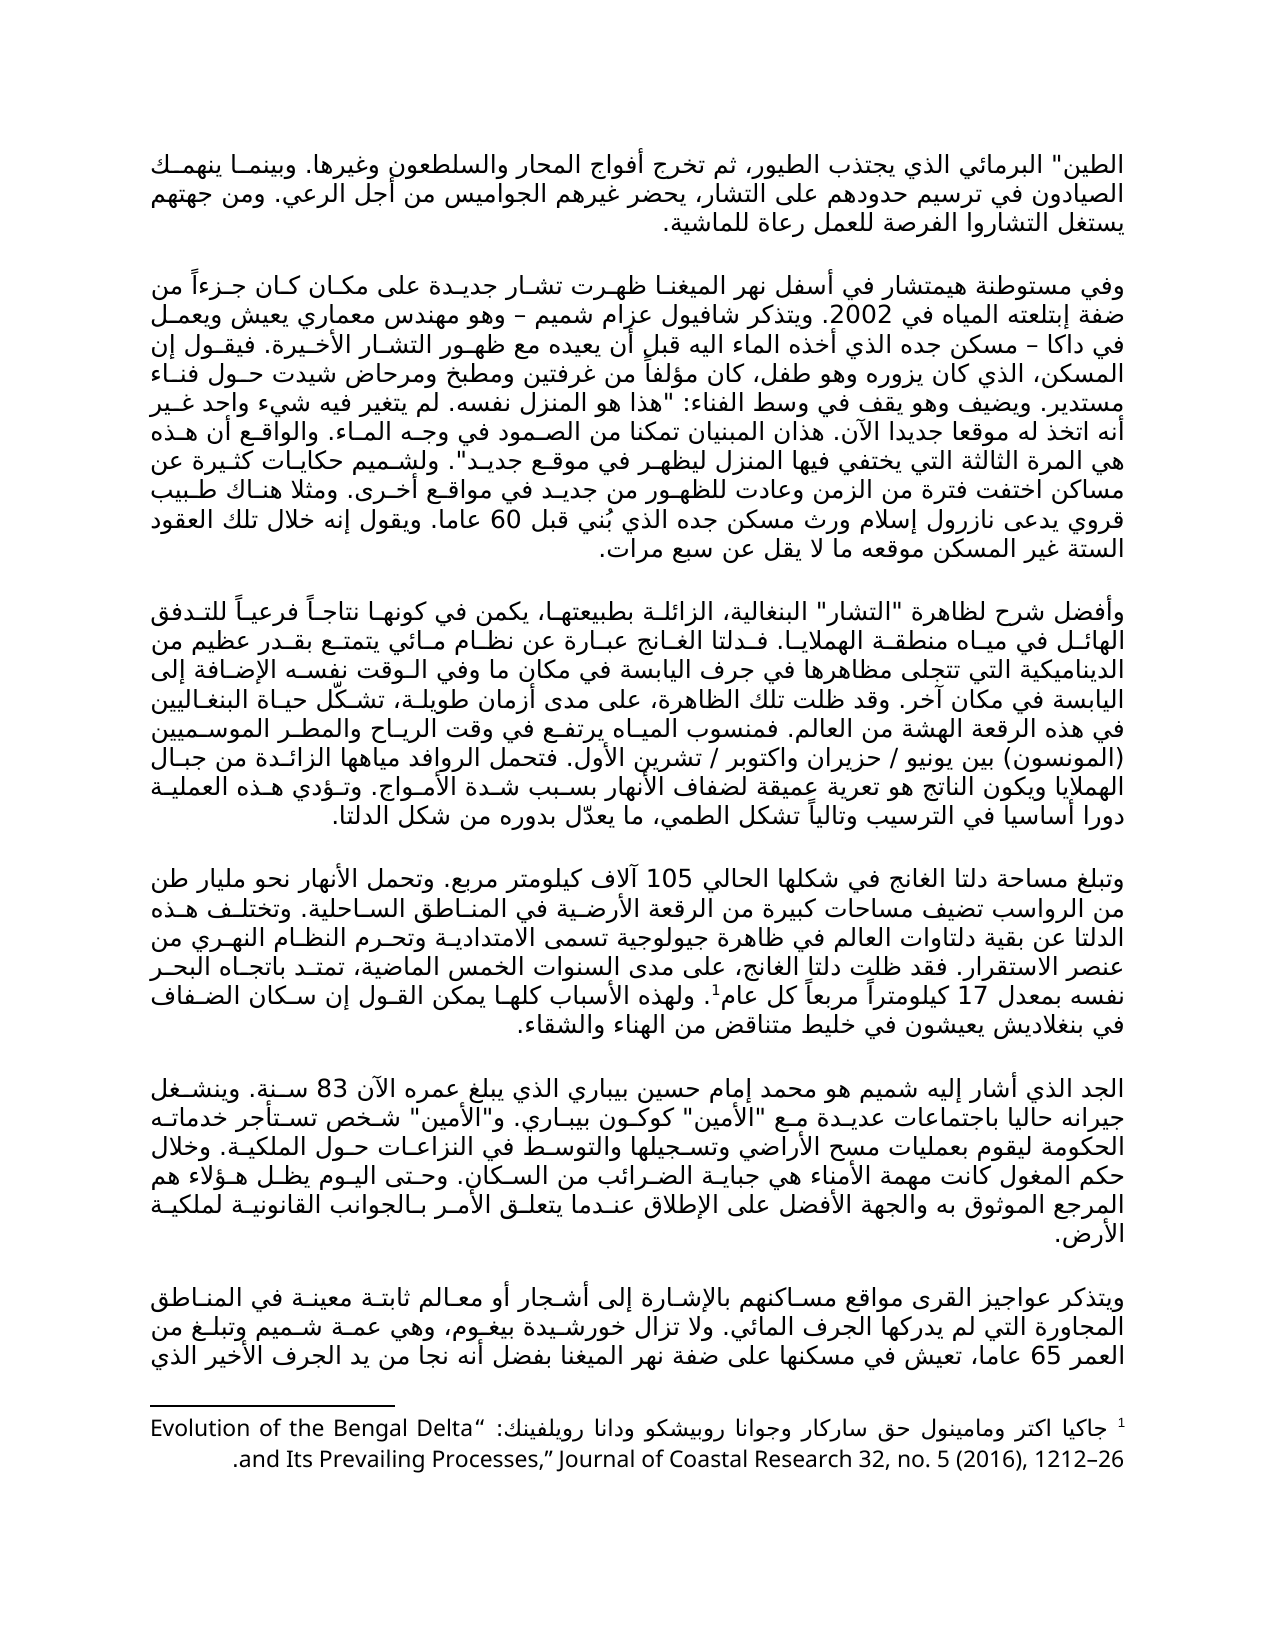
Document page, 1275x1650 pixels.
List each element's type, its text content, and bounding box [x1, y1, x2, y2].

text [150, 150, 1125, 237]
text وتبلغ مساحة دلتا الغانج في شكلها الحالي 105 آلاف كيلومتر مربع. وتحمل الأنهار نحو مليار طن من الرواسب تضيف مساحات كبيرة من الرقعة الأرضية في المناطق الساحلية. وتختلف هذه الدلتا عن بقية دلتاوات العالم في ظاهرة جيولوجية تسمى الامتدادية وتحرم النظام النهري من عنصر الاستقرار. فقد ظلت دلتا الغانج، على مدى السنوات الخمس الماضية، تمتد باتجاه البحر نفسه بمعدل 17 كيلومتراً مربعاً كل عام. ولهذه الأسباب كلها يمكن القول إن سكان الضفاف في بنغلاديش يعيشون في خليط متناقض من الهناء والشقاء. [150, 865, 1125, 1040]
text وفي مستوطنة هيمتشار في أسفل نهر الميغنا ظهرت تشار جديدة على مكان كان جزءاً من ضفة إبتلعته المياه في 2002. ويتذكر شافيول عزام شميم – وهو مهندس معماري يعيش ويعمل في داكا – مسكن جده الذي أخذه الماء اليه قبل أن يعيده مع ظهور التشار الأخيرة. فيقول إن المسكن، الذي كان يزوره وهو طفل، كان مؤلفاً من غرفتين ومطبخ ومرحاض شيدت حول فناء مستدير. ويضيف وهو يقف في وسط الفناء: "هذا هو المنزل نفسه. لم يتغير فيه شيء واحد غير أنه اتخذ له موقعا جديدا الآن. هذان المبنيان تمكنا من الصمود في وجه الماء. والواقع أن هذه هي المرة الثالثة التي يختفي فيها المنزل ليظهر في موقع جديد". ولشميم حكايات كثيرة عن مساكن اختفت فترة من الزمن وعادت للظهور من جديد في مواقع أخرى. ومثلا هناك طبيب قروي يدعى نازرول إسلام ورث مسكن جده الذي بُني قبل 60 عاما. ويقول إنه خلال تلك العقود الستة غير المسكن موقعه ما لا يقل عن سبع مرات. [150, 272, 1125, 563]
text الجد الذي أشار إليه شميم هو محمد إمام حسين بيباري الذي يبلغ عمره الآن 83 سنة. وينشغل جيرانه حاليا باجتماعات عديدة مع "الأمين" كوكون بيباري. و"الأمين" شخص تستأجر خدماته الحكومة ليقوم بعمليات مسح الأراضي وتسجيلها والتوسط في النزاعات حول الملكية. وخلال حكم المغول كانت مهمة الأمناء هي جباية الضرائب من السكان. وحتى اليوم يظل هؤلاء هم المرجع الموثوق به والجهة الأفضل على الإطلاق عندما يتعلق الأمر بالجوانب القانونية لملكية الأرض. [150, 1074, 1125, 1249]
text وأفضل شرح لظاهرة "التشار" البنغالية، الزائلة بطبيعتها، يكمن في كونها نتاجاً فرعياً للتدفق الهائل في مياه منطقة الهملايا. فدلتا الغانج عبارة عن نظام مائي يتمتع بقدر عظيم من الديناميكية التي تتجلى مظاهرها في جرف اليابسة في مكان ما وفي الوقت نفسه الإضافة إلى اليابسة في مكان آخر. وقد ظلت تلك الظاهرة، على مدى أزمان طويلة، تشكّل حياة البنغاليين في هذه الرقعة الهشة من العالم. فمنسوب المياه يرتفع في وقت الرياح والمطر الموسميين (المونسون) بين يونيو / حزيران واكتوبر / تشرين الأول. فتحمل الروافد مياهها الزائدة من جبال الهملايا ويكون الناتج هو تعرية عميقة لضفاف الأنهار بسبب شدة الأمواج. وتؤدي هذه العملية دورا أساسيا في الترسيب وتالياً تشكل الطمي، ما يعدّل بدوره من شكل الدلتا. [150, 597, 1125, 831]
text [150, 1283, 1125, 1370]
